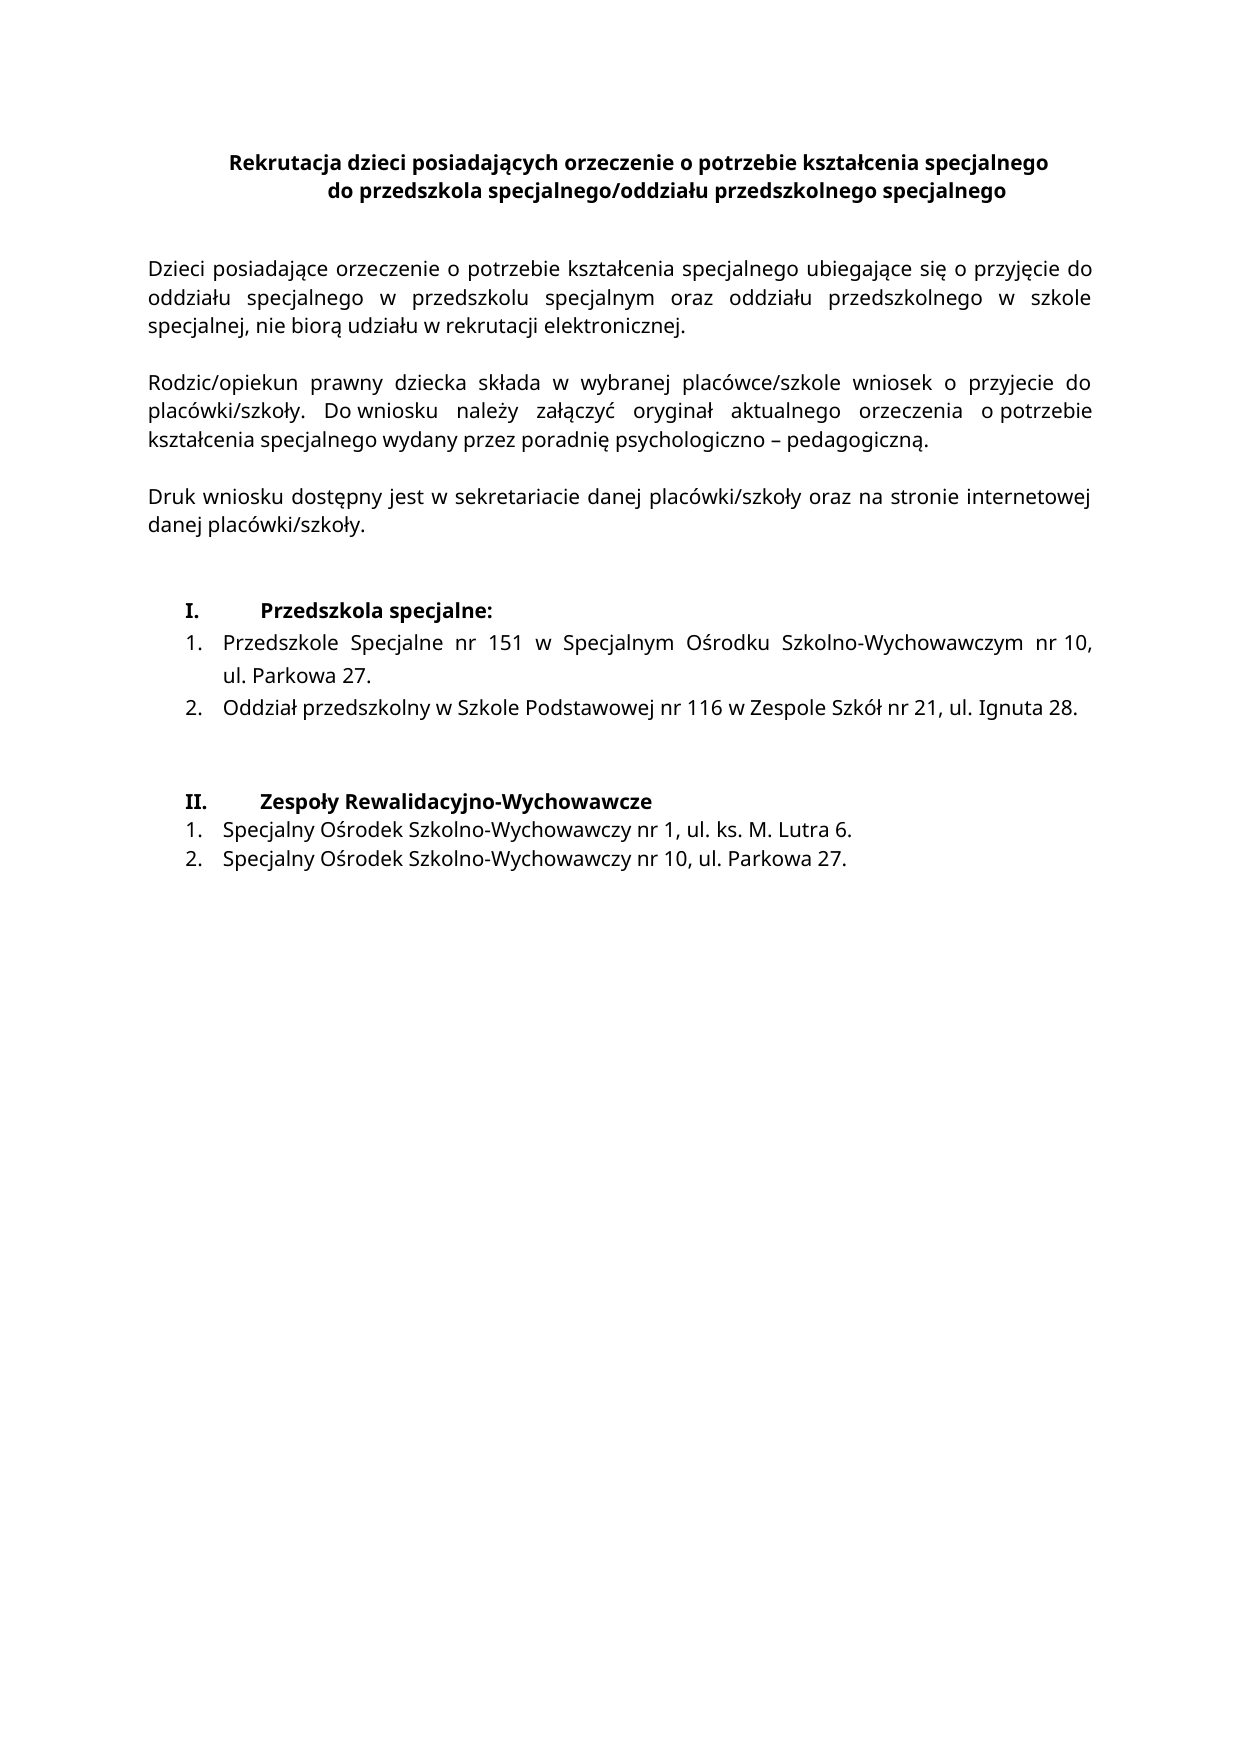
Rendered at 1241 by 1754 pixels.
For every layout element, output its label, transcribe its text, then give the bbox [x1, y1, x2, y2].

list Specjalny Ośrodek Szkolno-Wychowawczy nr 10, ul. Parkowa 27. [185, 844, 1093, 872]
text Dzieci posiadające orzeczenie o potrzebie kształcenia specjalnego ubiegające się o przyjęcie do oddziału specjalnego w przedszkolu specjalnym oraz oddziału przedszkolnego w szkole specjalnej, nie biorą udziału w rekrutacji elektronicznej. [148, 254, 1093, 340]
text Druk wniosku dostępny jest w sekretariacie danej placówki/szkoły oraz na stronie internetowej danej placówki/szkoły. [148, 482, 1093, 539]
list Specjalny Ośrodek Szkolno-Wychowawczy nr 1, ul. ks. M. Lutra 6. [185, 815, 1093, 844]
text Rekrutacja dzieci posiadających orzeczenie o potrzebie kształcenia specjalnego do przedszkola specjalnego/oddziału przedszkolnego specjalnego [185, 148, 1093, 204]
list Zespoły Rewalidacyjno-Wychowawcze [185, 787, 1093, 815]
list Przedszkole Specjalne nr 151 w Specjalnym Ośrodku Szkolno-Wychowawczym nr 10, ul. Parkowa 27. [185, 628, 1093, 689]
list Przedszkola specjalne: [185, 596, 1093, 624]
list Oddział przedszkolny w Szkole Podstawowej nr 116 w Zespole Szkół nr 21, ul. Ignuta 28. [185, 693, 1093, 722]
text Rodzic/opiekun prawny dziecka składa w wybranej placówce/szkole wniosek o przyjecie do placówki/szkoły. Do wniosku należy załączyć oryginał aktualnego orzeczenia o potrzebie kształcenia specjalnego wydany przez poradnię psychologiczno – pedagogiczną. [148, 368, 1093, 453]
